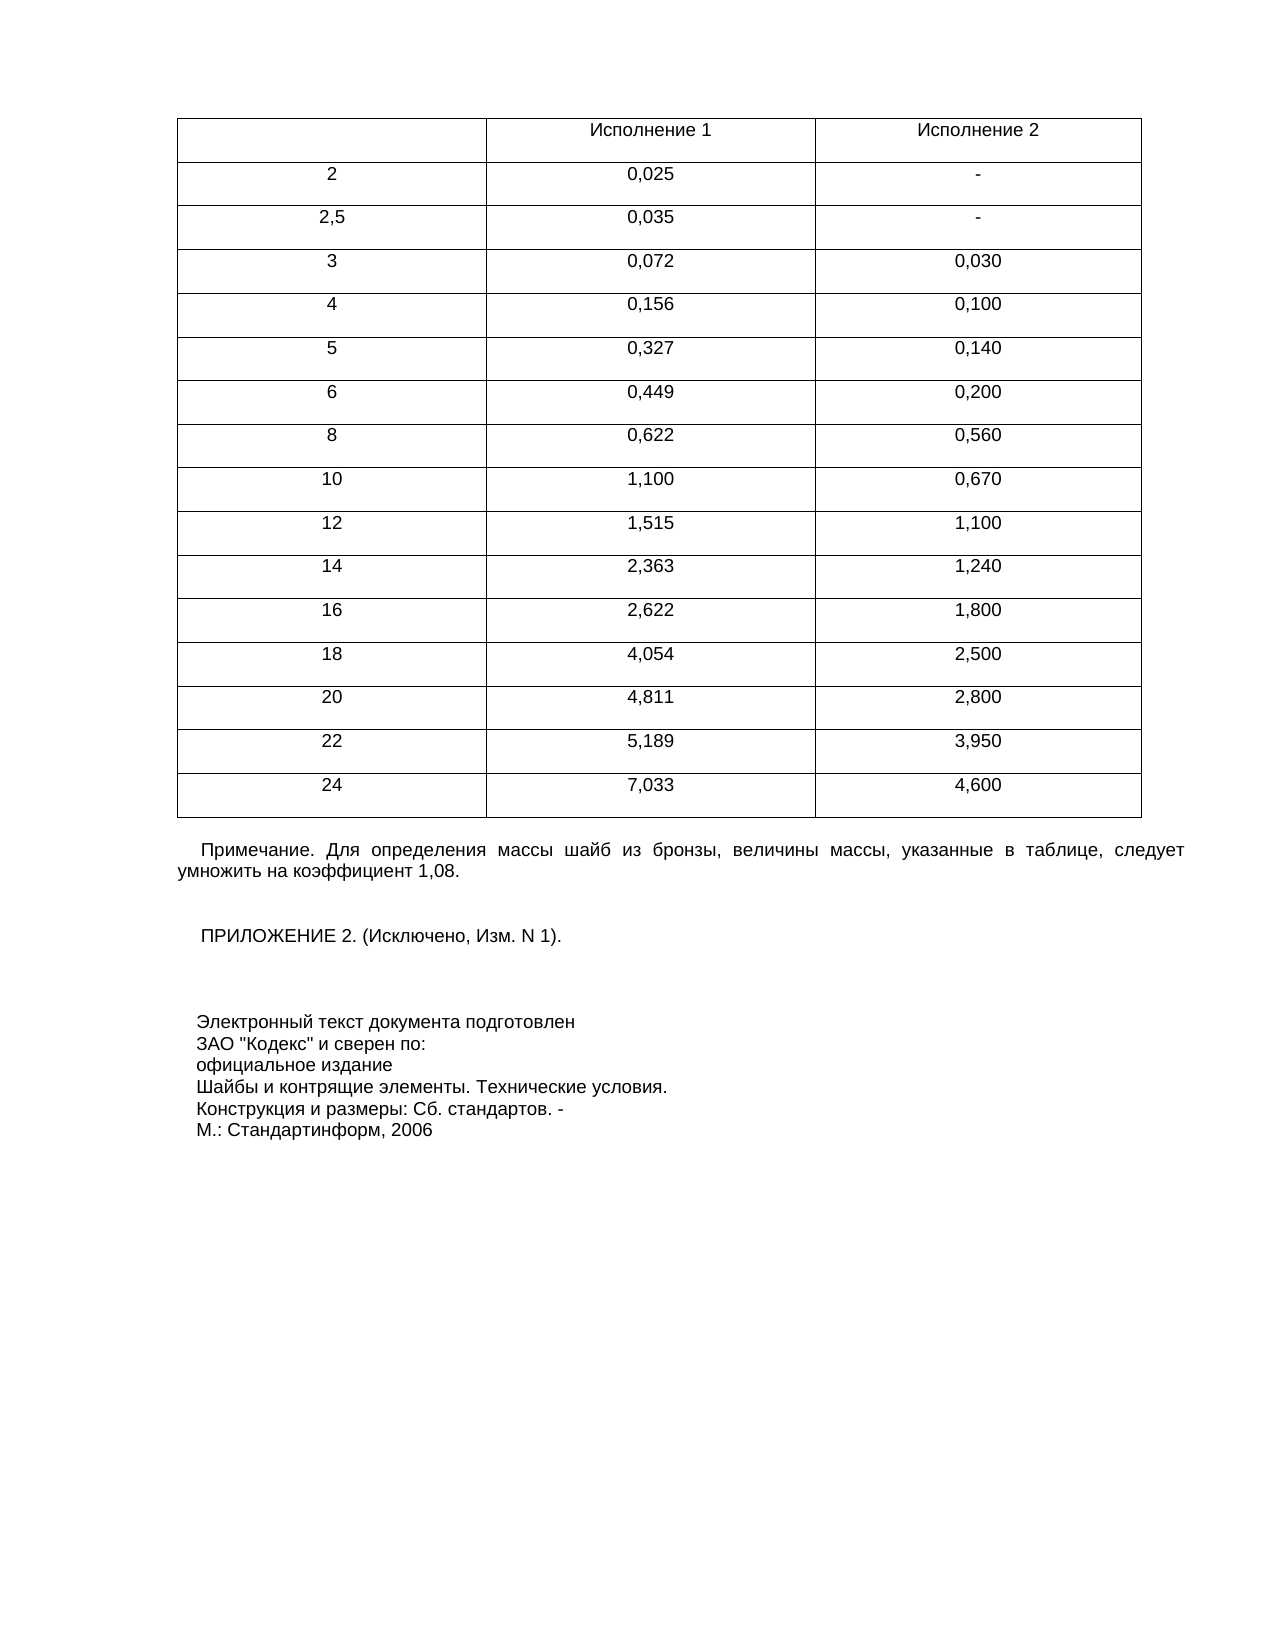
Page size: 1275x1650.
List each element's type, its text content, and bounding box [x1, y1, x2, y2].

table_cell 2,622 [487, 599, 815, 642]
table_cell 18 [178, 643, 486, 686]
table_cell 0,449 [487, 381, 815, 424]
table_cell 0,200 [816, 381, 1141, 424]
table_cell 1,515 [487, 512, 815, 554]
text М.: Стандартинформ, 2006 [177, 1119, 1186, 1140]
table_cell 8 [178, 425, 486, 467]
table_cell 2,5 [178, 206, 486, 249]
table_cell 1,100 [816, 512, 1141, 554]
table_cell 3,950 [816, 730, 1141, 773]
table_cell 24 [178, 774, 486, 816]
table_cell [178, 119, 486, 162]
text Конструкция и размеры: Сб. стандартов. - [177, 1097, 1186, 1119]
text ПРИЛОЖЕНИЕ 2. (Исключено, Изм. N 1). [177, 925, 1186, 946]
table_cell 0,035 [487, 206, 815, 249]
table_cell 0,156 [487, 294, 815, 336]
table_cell 16 [178, 599, 486, 642]
table_cell 0,100 [816, 294, 1141, 336]
table_cell 22 [178, 730, 486, 773]
table_cell 0,670 [816, 468, 1141, 511]
table_cell 6 [178, 381, 486, 424]
table_cell 0,622 [487, 425, 815, 467]
table_cell 10 [178, 468, 486, 511]
table_cell 0,327 [487, 338, 815, 380]
table_cell 1,240 [816, 556, 1141, 598]
table_cell 0,030 [816, 250, 1141, 293]
text Примечание. Для определения массы шайб из бронзы, величины массы, указанные в таблице, следует умножить на коэффициент 1,08. [177, 838, 1186, 882]
table_cell 5 [178, 338, 486, 380]
table_cell 4,811 [487, 687, 815, 729]
table_cell 0,140 [816, 338, 1141, 380]
table_cell - [816, 206, 1141, 249]
table_cell 20 [178, 687, 486, 729]
text Шайбы и контрящие элементы. Технические условия. [177, 1076, 1186, 1097]
table_cell 2,800 [816, 687, 1141, 729]
table_cell 1,800 [816, 599, 1141, 642]
table_cell 1,100 [487, 468, 815, 511]
table_cell 2 [178, 163, 486, 205]
table_cell 5,189 [487, 730, 815, 773]
table_cell Исполнение 1 [487, 119, 815, 162]
table_cell 2,500 [816, 643, 1141, 686]
table_cell 0,072 [487, 250, 815, 293]
table_cell 4,600 [816, 774, 1141, 816]
table_cell 12 [178, 512, 486, 554]
table_cell 0,025 [487, 163, 815, 205]
table_cell 3 [178, 250, 486, 293]
text ЗАО "Кодекс" и сверен по: [177, 1033, 1186, 1054]
table_cell Исполнение 2 [816, 119, 1141, 162]
text официальное издание [177, 1054, 1186, 1076]
table_cell 2,363 [487, 556, 815, 598]
table_cell 4,054 [487, 643, 815, 686]
table_cell 7,033 [487, 774, 815, 816]
table_cell - [816, 163, 1141, 205]
table_cell 4 [178, 294, 486, 336]
table_cell 14 [178, 556, 486, 598]
table_cell 0,560 [816, 425, 1141, 467]
text Электронный текст документа подготовлен [177, 1011, 1186, 1033]
